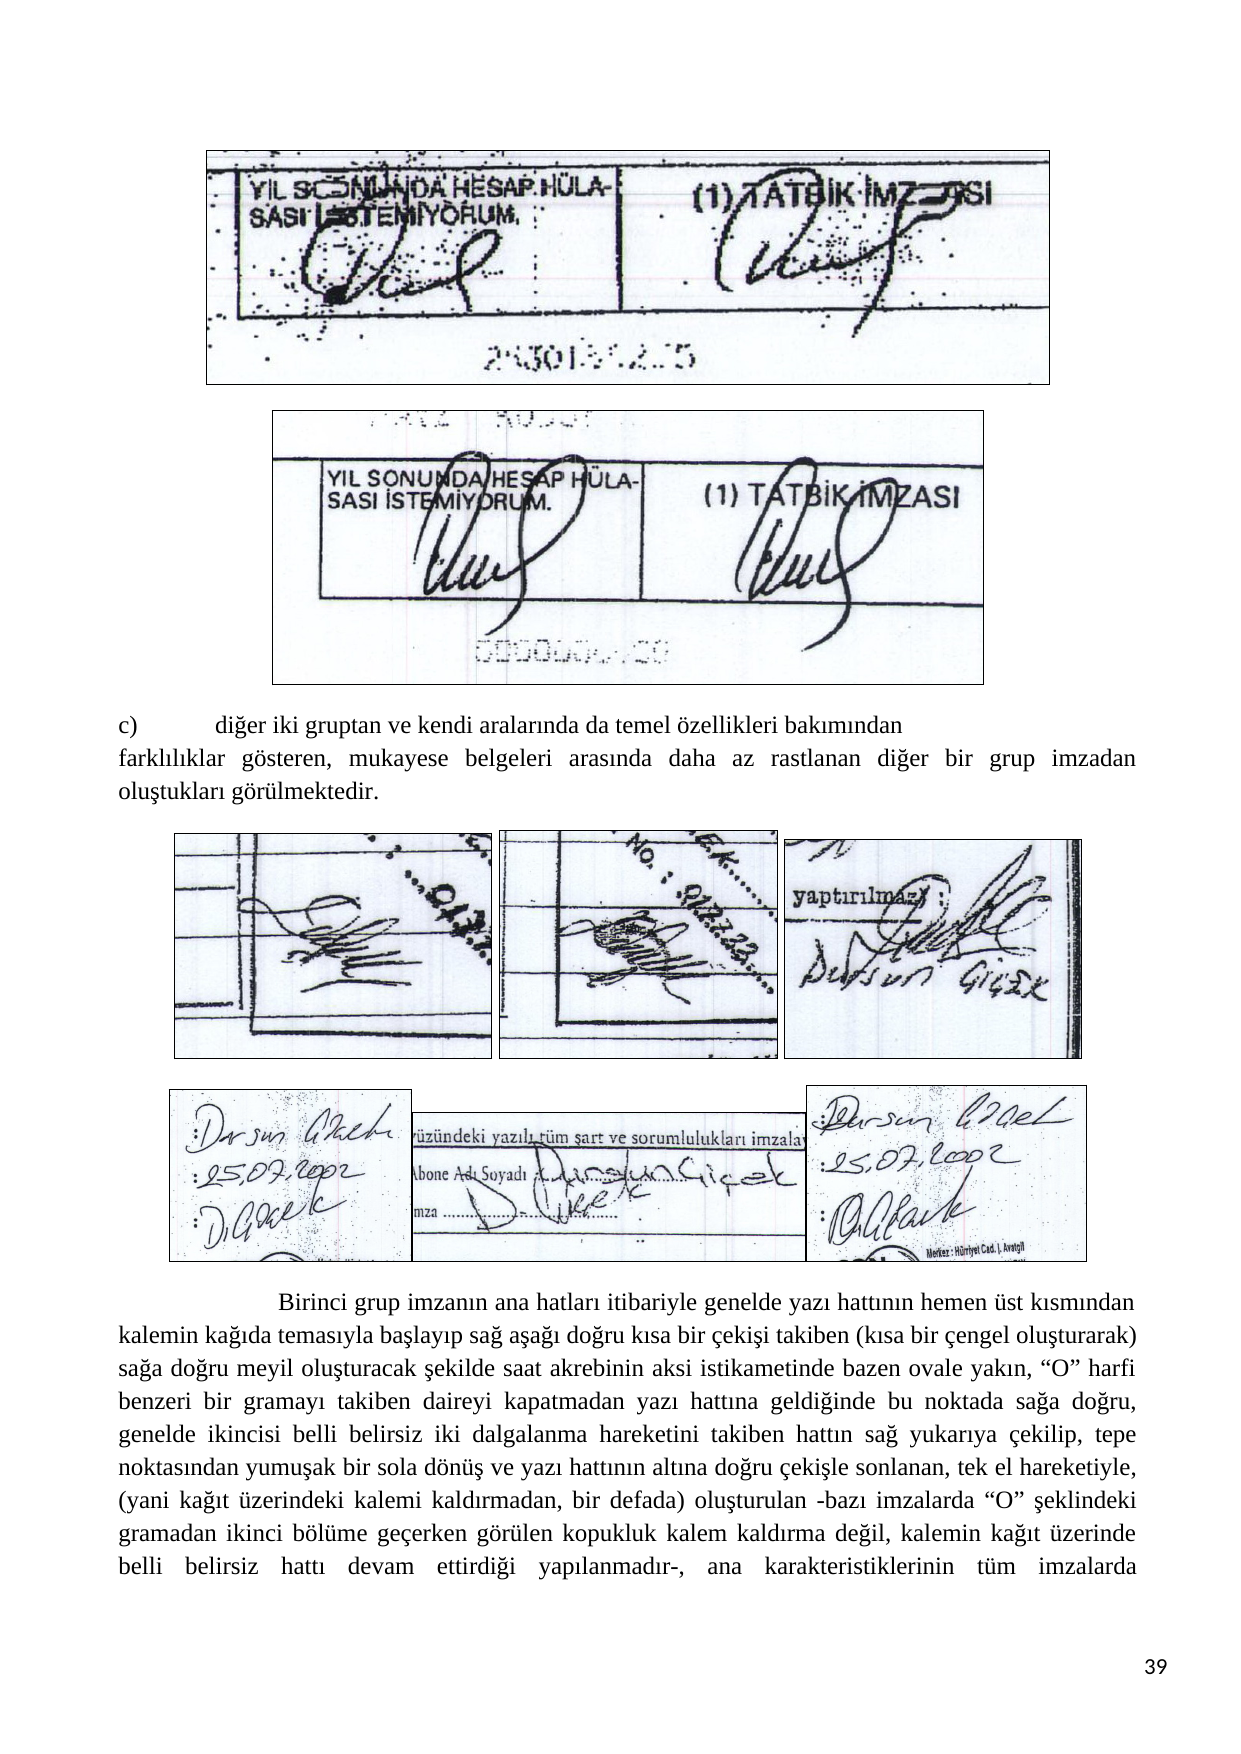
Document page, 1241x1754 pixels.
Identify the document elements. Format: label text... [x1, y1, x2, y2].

picture [413, 1113, 805, 1261]
picture [170, 1090, 411, 1261]
picture [500, 831, 777, 1058]
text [118, 1287, 1138, 1579]
picture [273, 411, 983, 684]
text farklılıklar gösteren, mukayese belgeleri arasında daha az rastlanan diğer bir grup imzadan oluştukları görülmektedir. [118, 743, 1138, 805]
picture [207, 151, 1049, 384]
list diğer iki gruptan ve kendi aralarında da temel özellikleri bakımından [118, 710, 1138, 739]
picture [785, 840, 1081, 1058]
picture [807, 1086, 1086, 1261]
picture [175, 834, 491, 1058]
